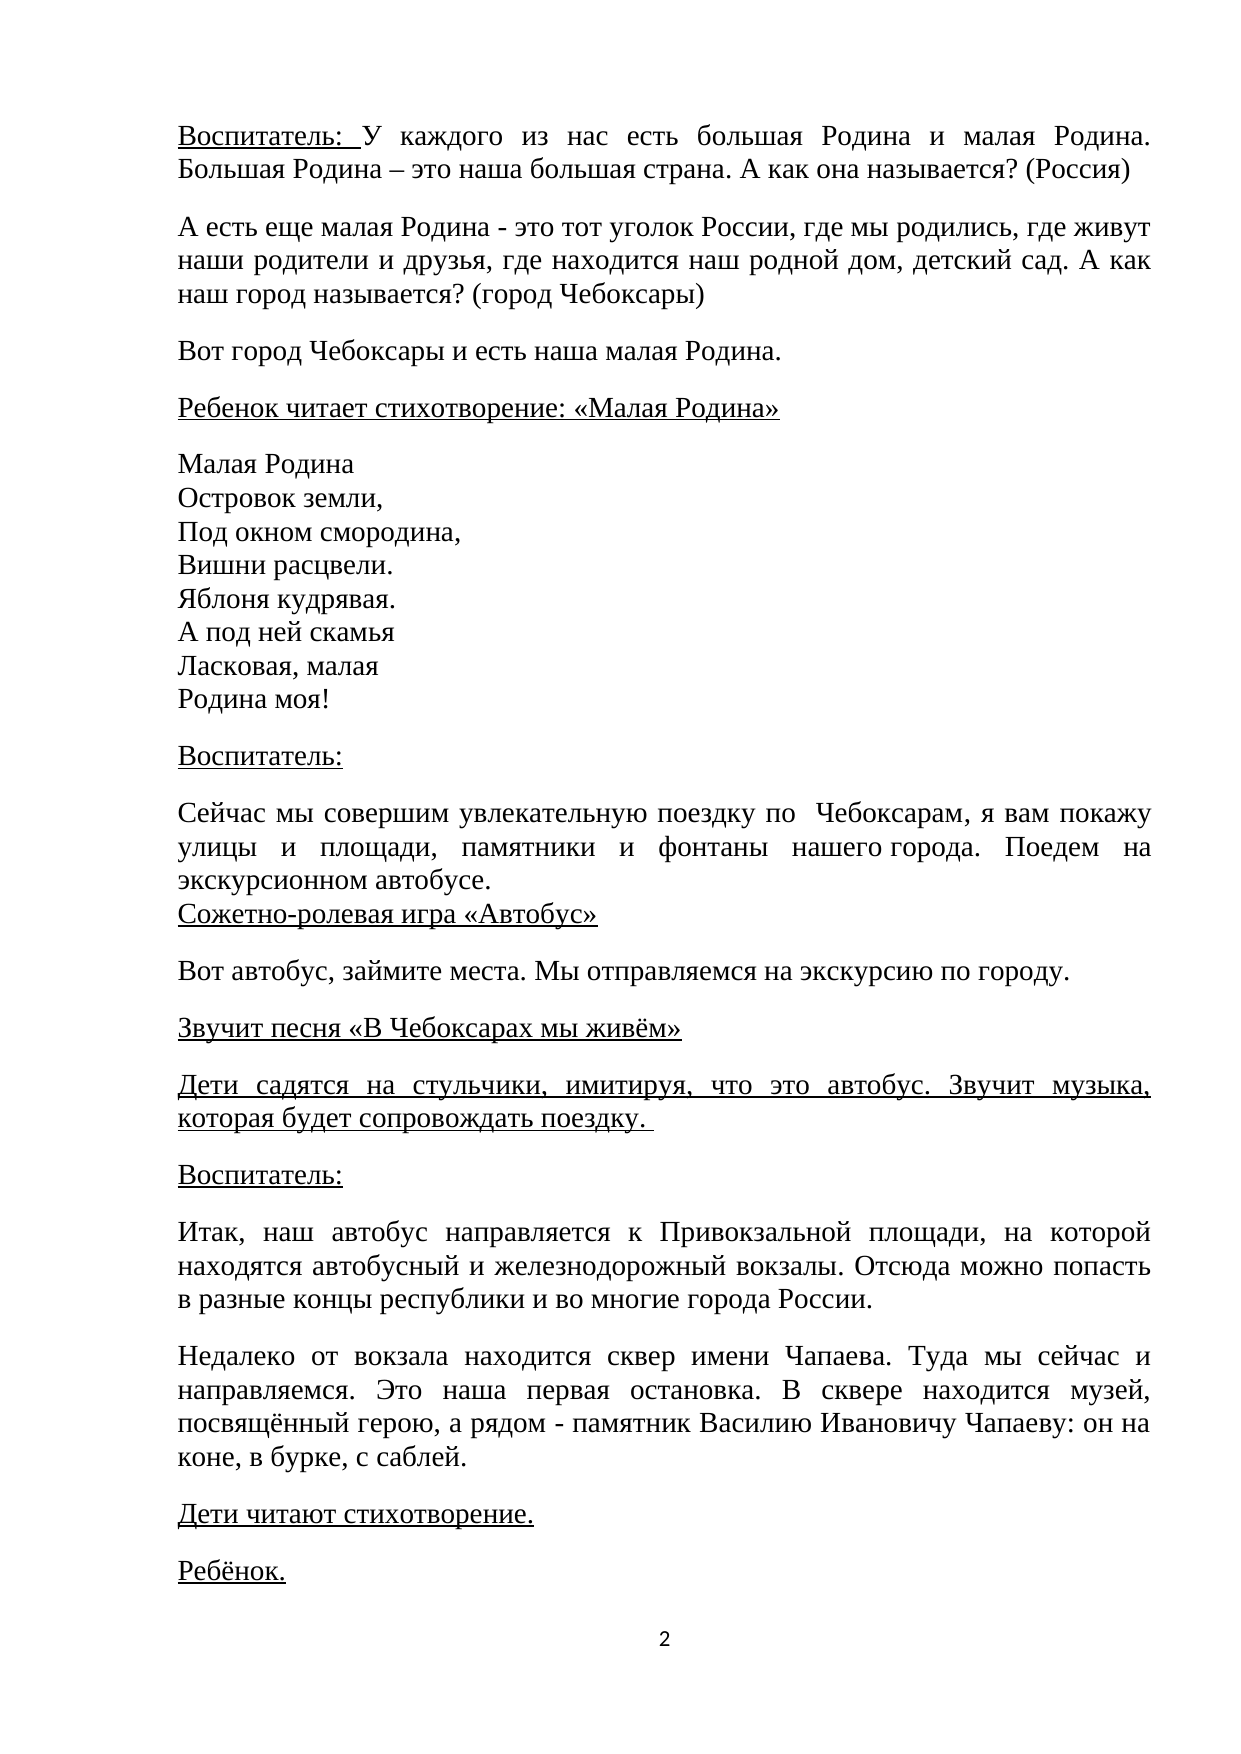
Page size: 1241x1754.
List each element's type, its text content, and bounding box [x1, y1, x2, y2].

text Малая Родина [177, 447, 1152, 480]
text Итак, наш автобус направляется к Привокзальной площади, на которой находятся автобусный и железнодорожный вокзалы. Отсюда можно попасть в разные концы республики и во многие города России. [177, 1214, 1152, 1315]
text Воспитатель: [177, 1157, 1152, 1191]
text Дети садятся на стульчики, имитируя, что это автобус. Звучит музыка, которая будет сопровождать поездку. [177, 1067, 1152, 1134]
text Вот автобус, займите места. Мы отправляемся на экскурсию по городу. [177, 953, 1152, 987]
text Родина моя! [177, 681, 1152, 715]
text Сейчас мы совершим увлекательную поездку по Чебоксарам, я вам покажу улицы и площади, памятники и фонтаны нашего города. Поедем на экскурсионном автобусе. [177, 829, 1152, 896]
text Воспитатель: [177, 738, 1152, 772]
text Ласковая, малая [177, 648, 1152, 681]
text Звучит песня «В Чебоксарах мы живём» [177, 1010, 1152, 1043]
text Яблоня кудрявая. [177, 581, 1152, 614]
text Сейчас мы совершим увлекательную поездку по Чебоксарам, я вам покажу улицы и площади, памятники и фонтаны нашего города. Поедем на экскурсионном автобусе. [177, 795, 964, 829]
text Вишни расцвели. [177, 547, 1152, 581]
text Недалеко от вокзала находится сквер имени Чапаева. Туда мы сейчас и направляемся. Это наша первая остановка. В сквере находится музей, посвящённый герою, а рядом - памятник Василию Ивановичу Чапаеву: он на коне, в бурке, с саблей. [177, 1338, 1152, 1473]
text Ребёнок. [177, 1553, 1152, 1587]
text Островок земли, [177, 480, 1152, 514]
text Вот город Чебоксары и есть наша малая Родина. [177, 333, 1152, 366]
text А под ней скамья [177, 614, 1152, 648]
text А есть еще малая Родина - это тот уголок России, где мы родились, где живут наши родители и друзья, где находится наш родной дом, детский сад. А как наш город называется? (город Чебоксары) [177, 209, 1152, 309]
text Ребенок читает стихотворение: «Малая Родина» [177, 390, 1152, 423]
text Под окном смородина, [177, 514, 1152, 547]
text Сожетно-ролевая игра «Автобус» [177, 896, 1152, 929]
text Воспитатель: У каждого из нас есть большая Родина и малая Родина. Большая Родина – это наша большая страна. А как она называется? (Россия) [177, 118, 1152, 185]
text Дети читают стихотворение. [177, 1496, 1152, 1530]
